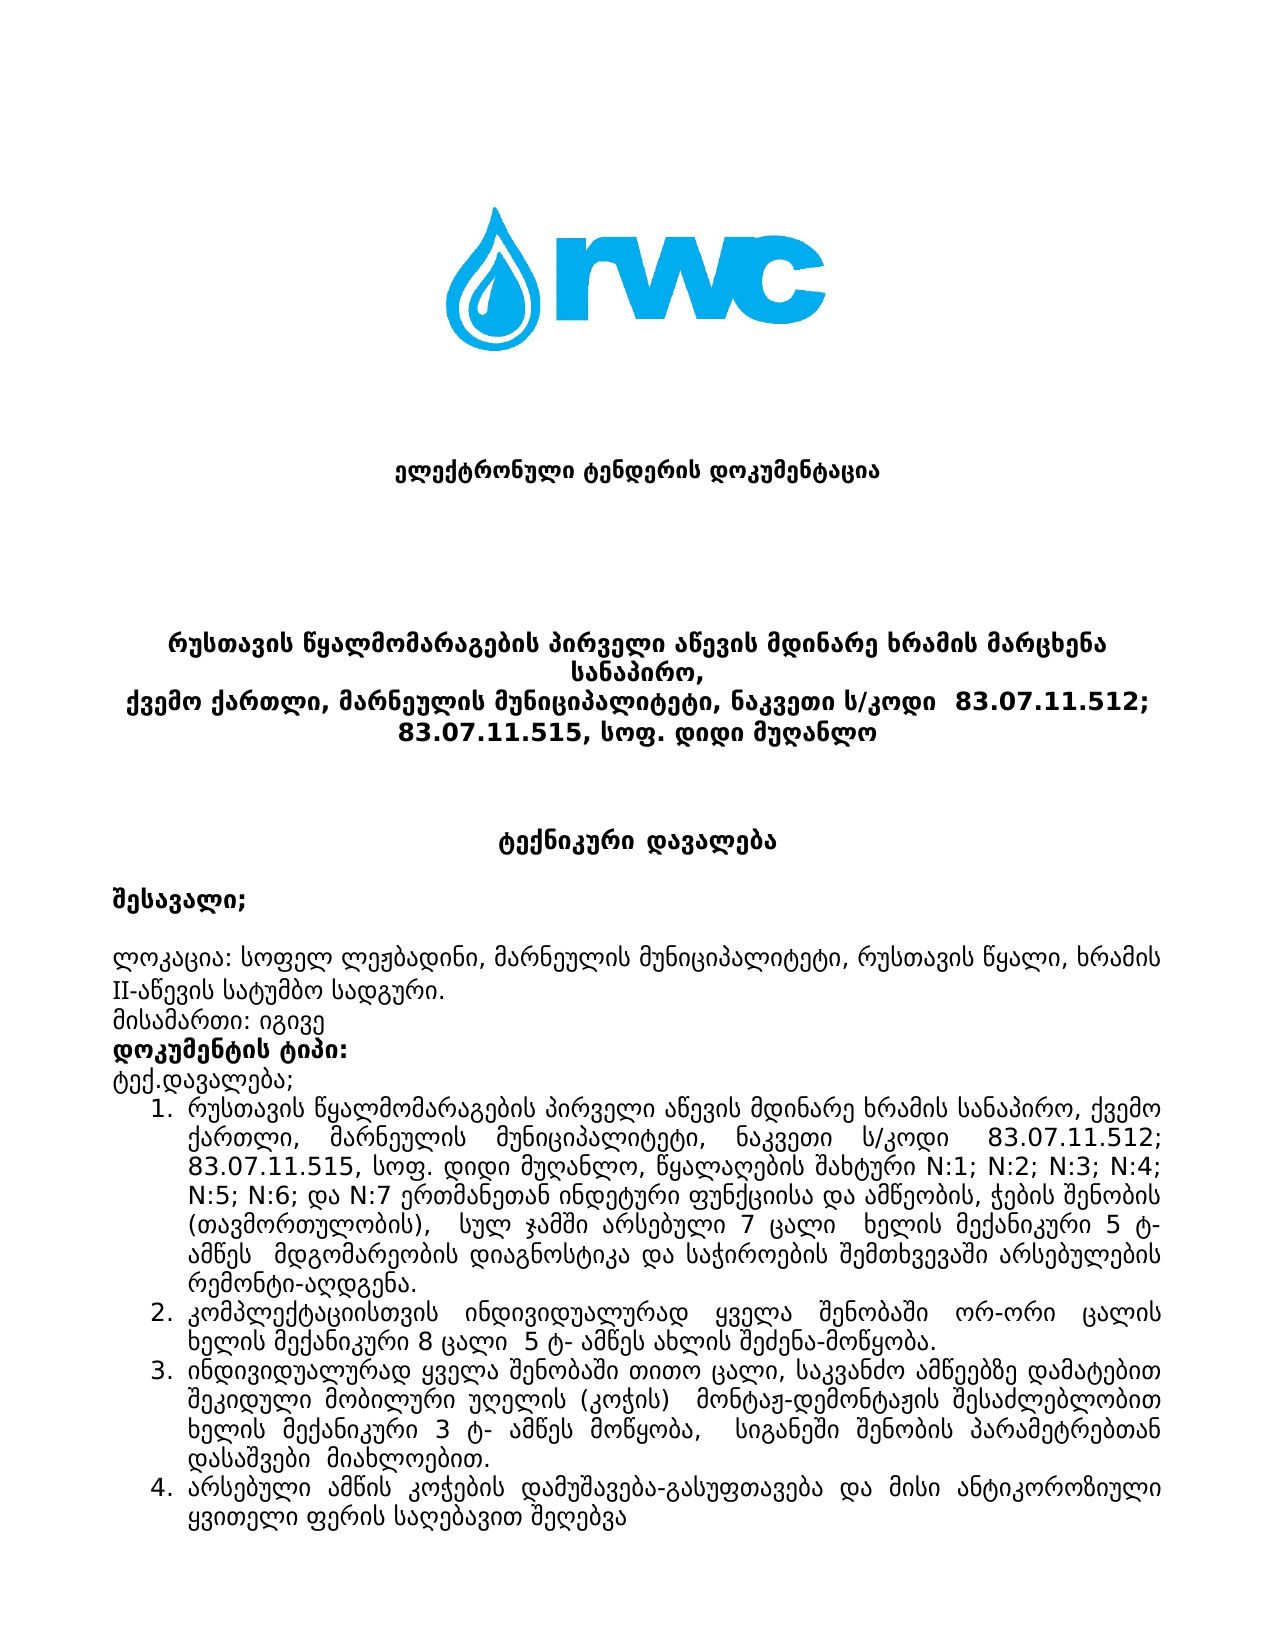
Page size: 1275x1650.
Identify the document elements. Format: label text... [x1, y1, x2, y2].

text ტექნიკური დავალება [112, 825, 1162, 856]
list არსებული ამწის კოჭების დამუშავება-გასუფთავება და მისი ანტიკოროზიული ყვითელი ფერის საღებავით შეღებვა [150, 1473, 1162, 1531]
list კომპლექტაციისთვის ინდივიდუალურად ყველა შენობაში ორ-ორი ცალის ხელის მექანიკური 8 ცალი 5 ტ- ამწეს ახლის შეძენა-მოწყობა. [150, 1298, 1162, 1356]
text ქვემო ქართლი, მარნეულის მუნიციპალიტეტი, ნაკვეთი ს/კოდი 83.07.11.512; 83.07.11.515, სოფ. დიდი მუღანლო [112, 687, 1162, 748]
text ელექტრონული ტენდერის დოკუმენტაცია [112, 458, 1162, 484]
text შესავალი; [112, 885, 1162, 914]
list რუსთავის წყალმომარაგების პირველი აწევის მდინარე ხრამის სანაპირო, ქვემო ქართლი, მარნეულის მუნიციპალიტეტი, ნაკვეთი ს/კოდი 83.07.11.512; 83.07.11.515, სოფ. დიდი მუღანლო, წყალაღების შახტური N:1; N:2; N:3; N:4; N:5; N:6; და N:7 ერთმანეთან ინდეტური ფუნქციისა და ამწეობის, ჭების შენობის (თავმორთულობის), სულ ჯამში არსებული 7 ცალი ხელის მექანიკური 5 ტ- ამწეს მდგომარეობის დიაგნოსტიკა და საჭიროების შემთხვევაში არსებულების რემონტი-აღდგენა. [150, 1094, 1162, 1298]
text რუსთავის წყალმომარაგების პირველი აწევის მდინარე ხრამის მარცხენა სანაპირო, [112, 629, 1162, 687]
text ლოკაცია: სოფელ ლეჟბადინი, მარნეულის მუნიციპალიტეტი, რუსთავის წყალი, ხრამის II-აწევის სატუმბო სადგური. [112, 943, 1162, 1006]
list ინდივიდუალურად ყველა შენობაში თითო ცალი, საკვანძო ამწეებზე დამატებით შეკიდული მობილური უღელის (კოჭის) მონტაჟ-დემონტაჟის შესაძლებლობით ხელის მექანიკური 3 ტ- ამწეს მოწყობა, სიგანეში შენობის პარამეტრებთან დასაშვები მიახლოებით. [150, 1356, 1162, 1473]
picture [419, 150, 856, 458]
text მისამართი: იგივე [112, 1006, 1162, 1036]
text ტექ.დავალება; [112, 1065, 1162, 1094]
text დოკუმენტის ტიპი: [112, 1036, 1162, 1065]
